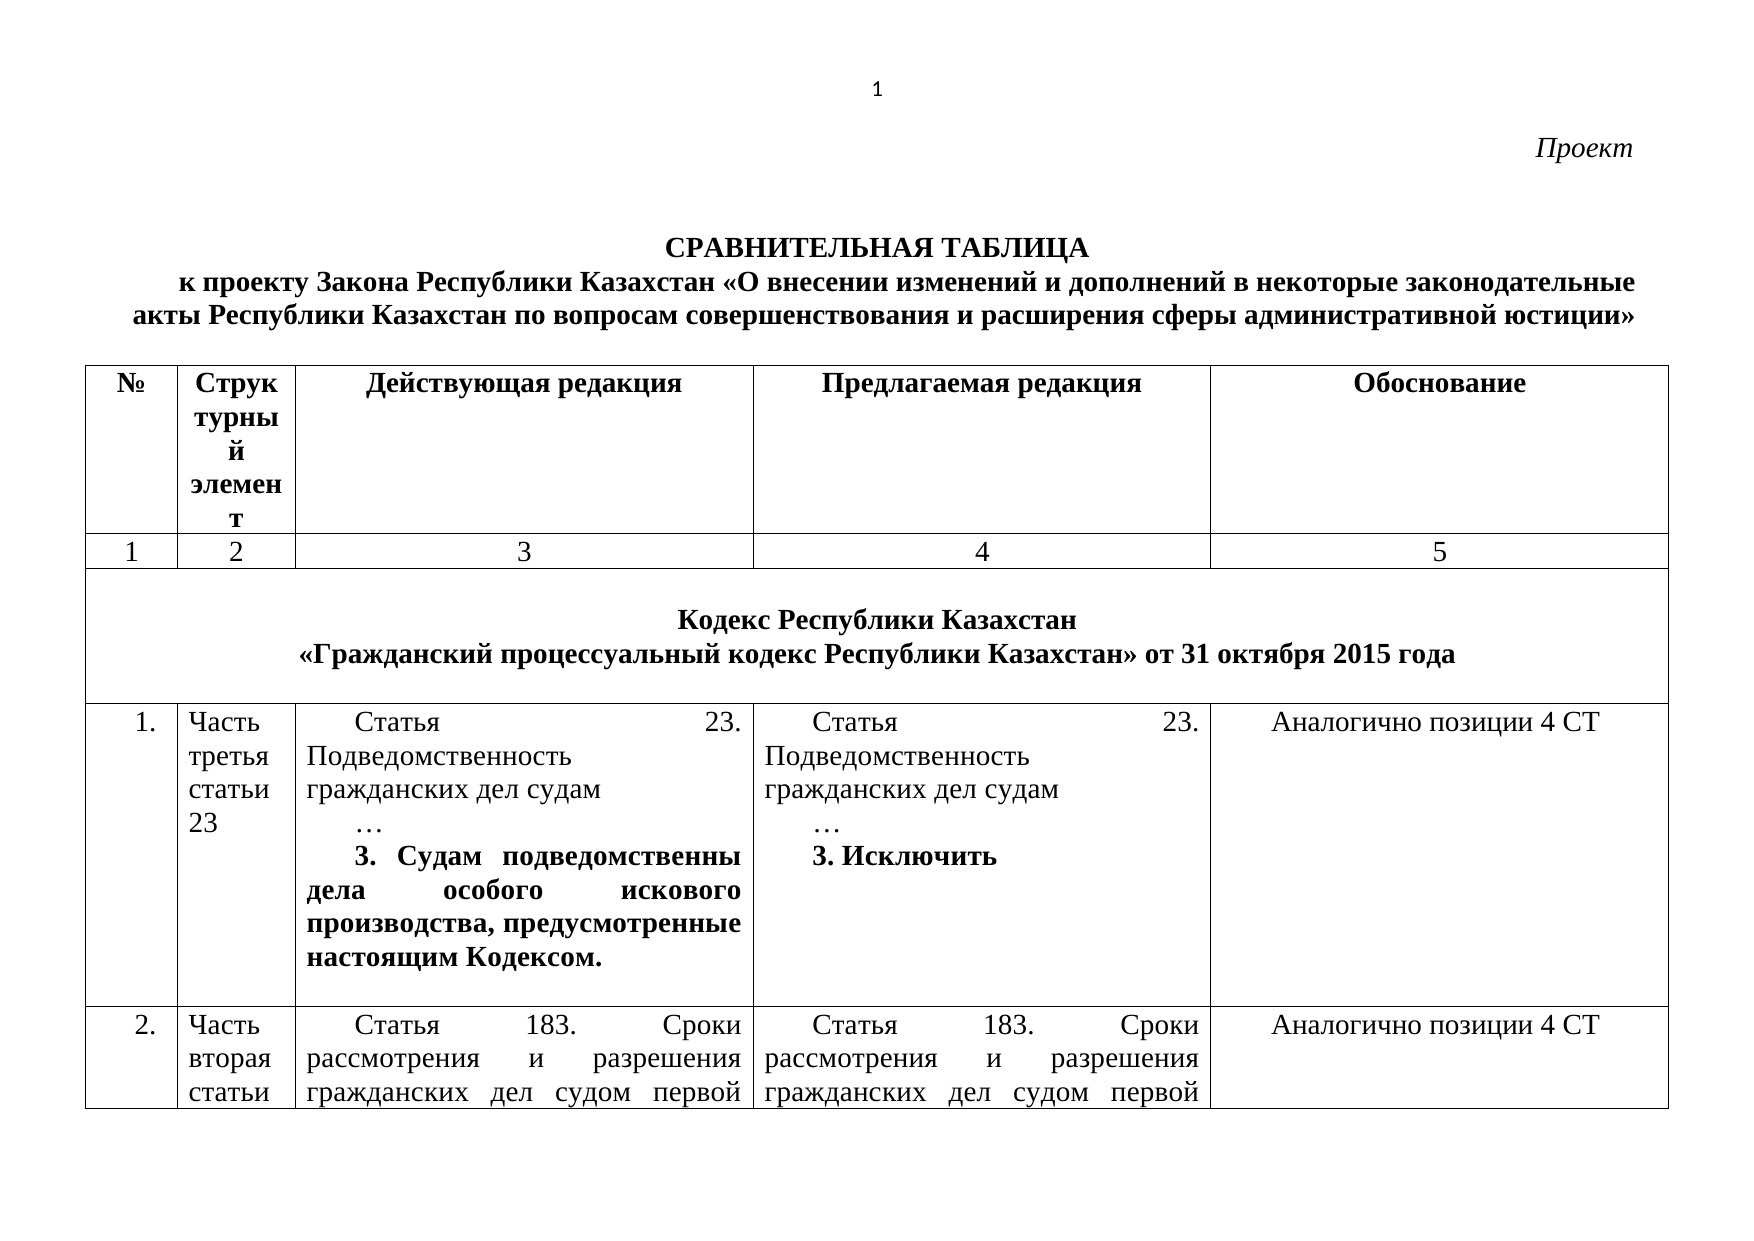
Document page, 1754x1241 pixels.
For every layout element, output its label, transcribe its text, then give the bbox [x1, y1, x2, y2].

table_cell Часть третья статьи 23 [178, 704, 295, 1006]
table_cell Аналогично позиции 4 СТ [1211, 704, 1668, 1006]
table_cell [86, 1007, 177, 1108]
table_cell 4 [754, 534, 1210, 568]
table_header Действующая редакция [296, 366, 753, 533]
table_cell 5 [1211, 534, 1668, 568]
table_cell 3 [296, 534, 753, 568]
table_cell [296, 1007, 753, 1108]
table_cell [86, 704, 177, 1006]
table_cell Статья 23. Подведомственность гражданских дел судам … 3. Исключить [754, 704, 1210, 1006]
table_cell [178, 1007, 295, 1108]
text СРАВНИТЕЛЬНАЯ ТАБЛИЦА [118, 230, 1636, 264]
table_cell Кодекс Республики Казахстан «Гражданский процессуальный кодекс Республики Казахстан» от 31 октября 2015 года [86, 569, 1668, 703]
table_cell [1211, 1007, 1668, 1108]
table_header Предлагаемая редакция [754, 366, 1210, 533]
table_cell 1 [86, 534, 177, 568]
table_header Обоснование [1211, 366, 1668, 533]
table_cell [754, 1007, 1210, 1108]
text Проект [118, 130, 1636, 163]
table_header № [86, 366, 177, 533]
table_cell 2 [178, 534, 295, 568]
table_cell Статья 23. Подведомственность гражданских дел судам … 3. Судам подведомственны дела особого искового производства, предусмотренные настоящим Кодексом. [296, 704, 753, 1006]
table_header Структурный элемент [178, 366, 295, 533]
text к проекту Закона Республики Казахстан «О внесении изменений и дополнений в некоторые законодательные акты Республики Казахстан по вопросам совершенствования и расширения сферы административной юстиции» [118, 264, 1636, 331]
